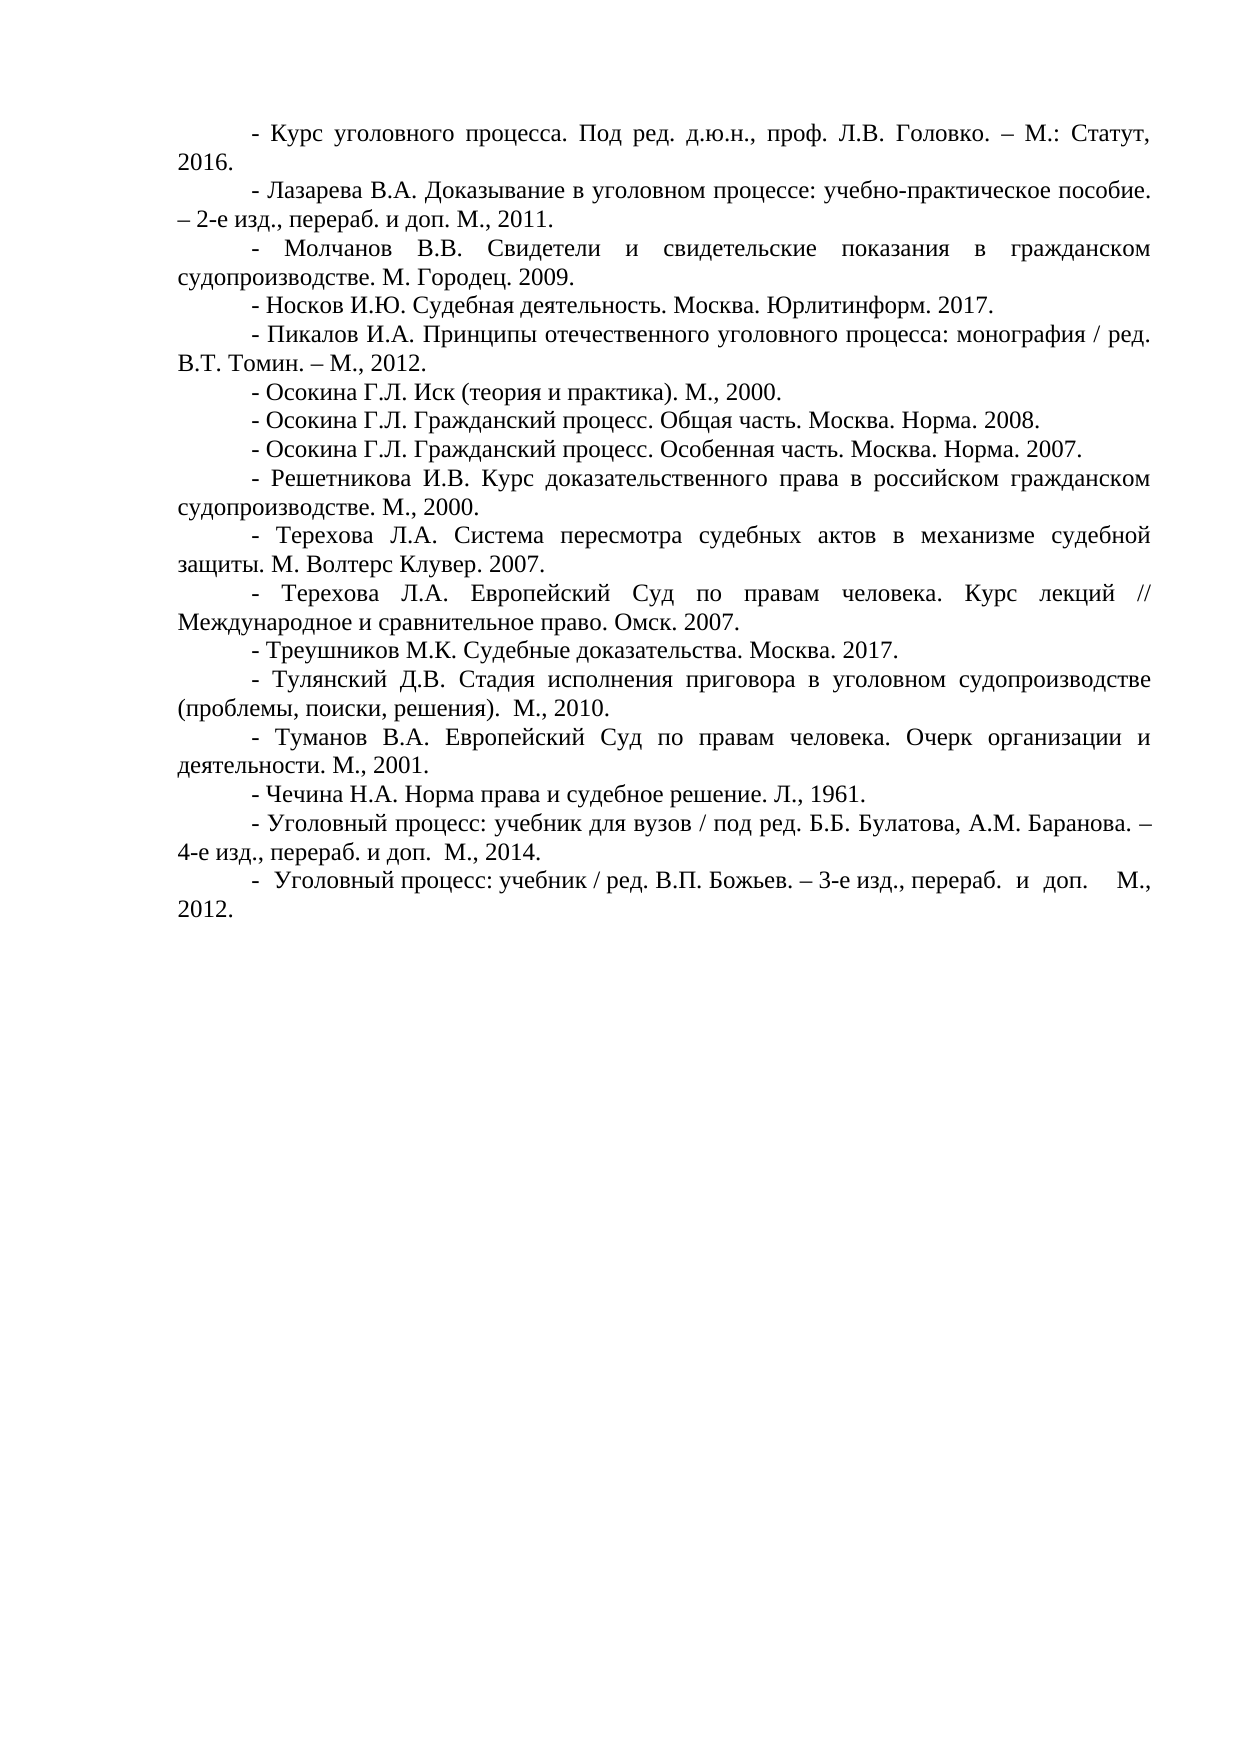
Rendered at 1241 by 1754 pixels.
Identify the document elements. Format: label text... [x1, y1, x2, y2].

text - Терехова Л.А. Система пересмотра судебных актов в механизме судебной защиты. М. Волтерс Клувер. 2007. [177, 521, 1152, 578]
text - Пикалов И.А. Принципы отечественного уголовного процесса: монография / ред. В.Т. Томин. – М., 2012. [177, 319, 1152, 377]
text - Курс уголовного процесса. Под ред. д.ю.н., проф. Л.В. Головко. – М.: Статут, 2016. [177, 118, 1152, 176]
text - Осокина Г.Л. Гражданский процесс. Общая часть. Москва. Норма. 2008. [177, 406, 1152, 434]
text - Уголовный процесс: учебник / ред. В.П. Божьев. – 3-е изд., перераб. и доп. М., 2012. [177, 866, 1152, 923]
text - Туманов В.А. Европейский Суд по правам человека. Очерк организации и деятельности. М., 2001. [177, 722, 1152, 779]
text - Молчанов В.В. Свидетели и свидетельские показания в гражданском судопроизводстве. М. Городец. 2009. [177, 233, 1152, 291]
text - Осокина Г.Л. Иск (теория и практика). М., 2000. [177, 377, 1152, 406]
text - Треушников М.К. Судебные доказательства. Москва. 2017. [177, 636, 1152, 664]
text - Тулянский Д.В. Стадия исполнения приговора в уголовном судопроизводстве (проблемы, поиски, решения). М., 2010. [177, 664, 1152, 722]
text - Осокина Г.Л. Гражданский процесс. Особенная часть. Москва. Норма. 2007. [177, 434, 1152, 463]
text - Лазарева В.А. Доказывание в уголовном процессе: учебно-практическое пособие. – 2-е изд., перераб. и доп. М., 2011. [177, 176, 1152, 233]
text - Носков И.Ю. Судебная деятельность. Москва. Юрлитинформ. 2017. [177, 291, 1152, 319]
text - Чечина Н.А. Норма права и судебное решение. Л., 1961. [177, 779, 1152, 808]
text - Терехова Л.А. Европейский Суд по правам человека. Курс лекций // Международное и сравнительное право. Омск. 2007. [177, 578, 1152, 636]
text - Уголовный процесс: учебник для вузов / под ред. Б.Б. Булатова, А.М. Баранова. – 4-е изд., перераб. и доп. М., 2014. [177, 808, 1152, 866]
text - Решетникова И.В. Курс доказательственного права в российском гражданском судопроизводстве. М., 2000. [177, 463, 1152, 521]
